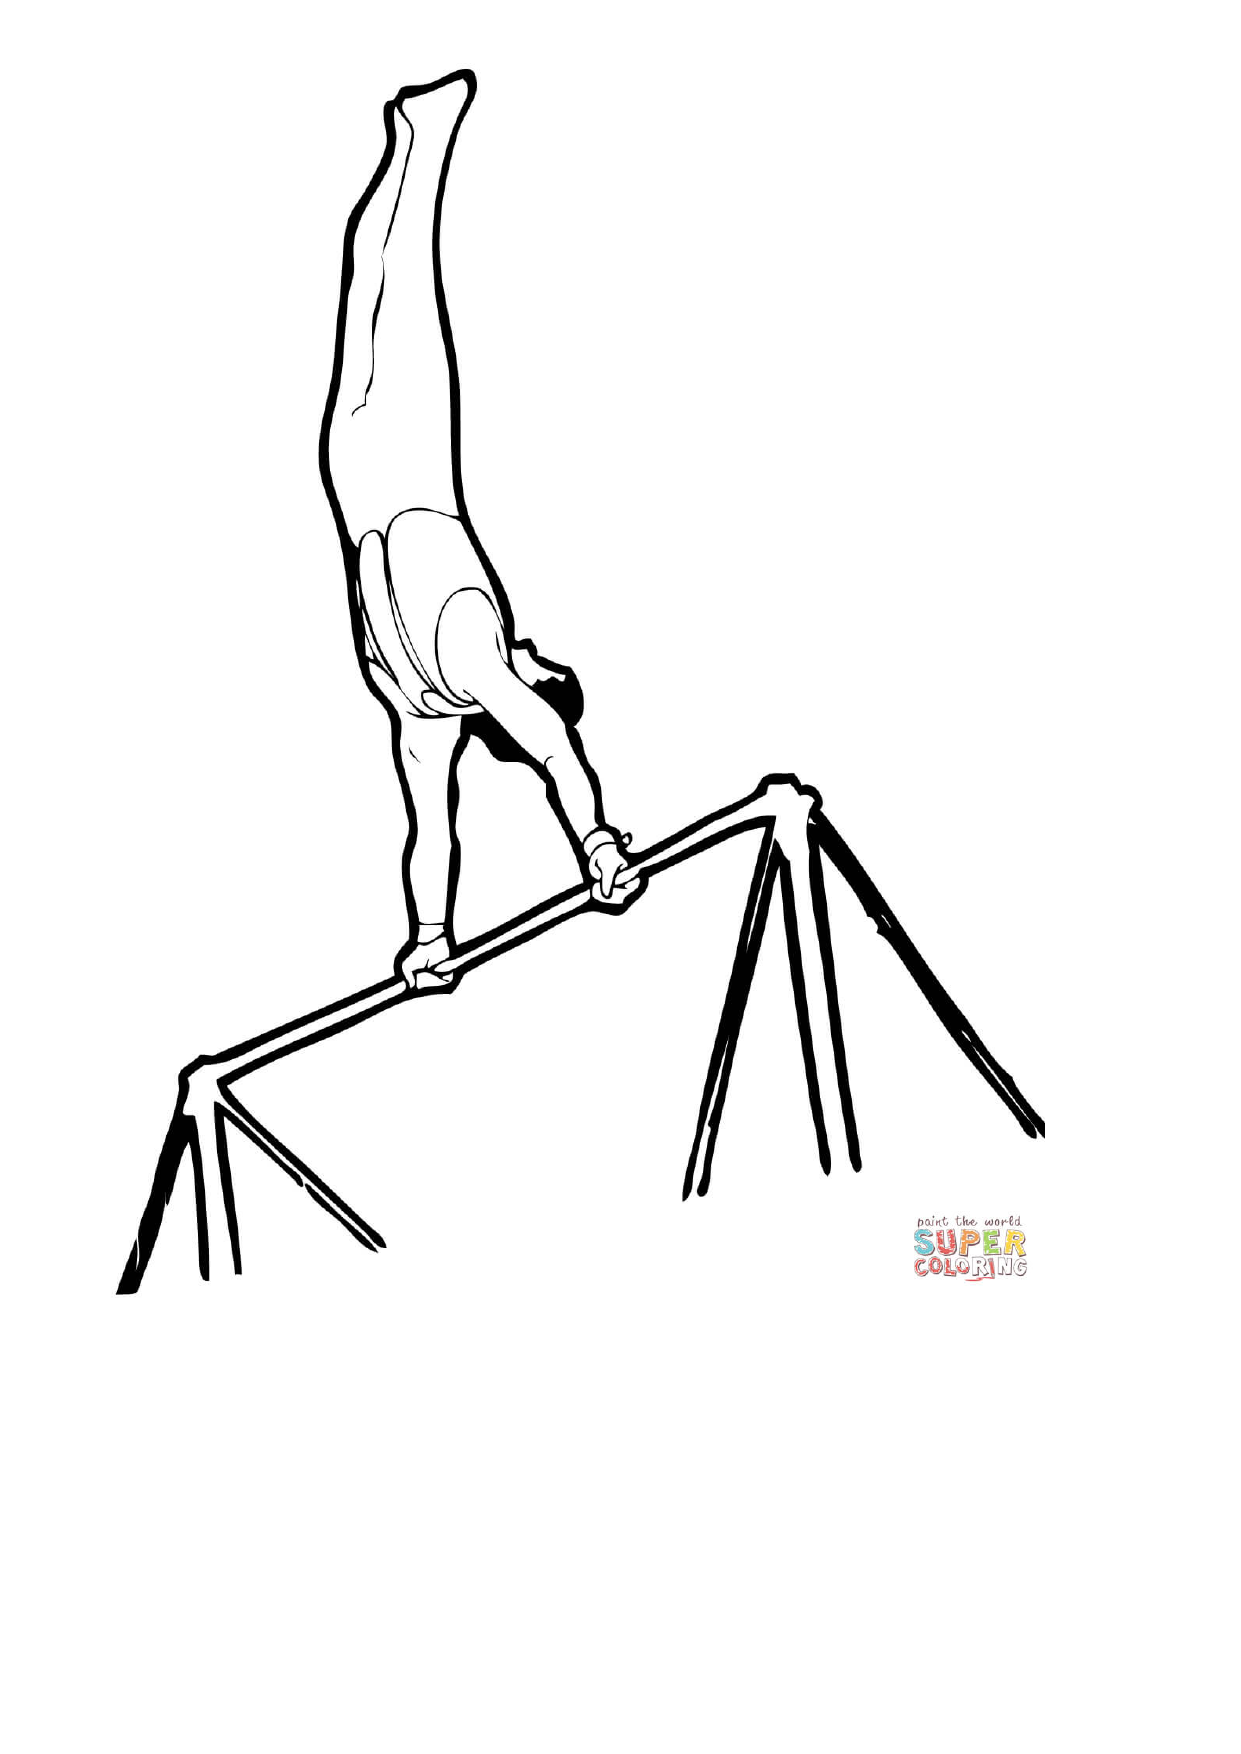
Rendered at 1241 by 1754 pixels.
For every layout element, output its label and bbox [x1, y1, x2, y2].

picture [104, 44, 1045, 1298]
